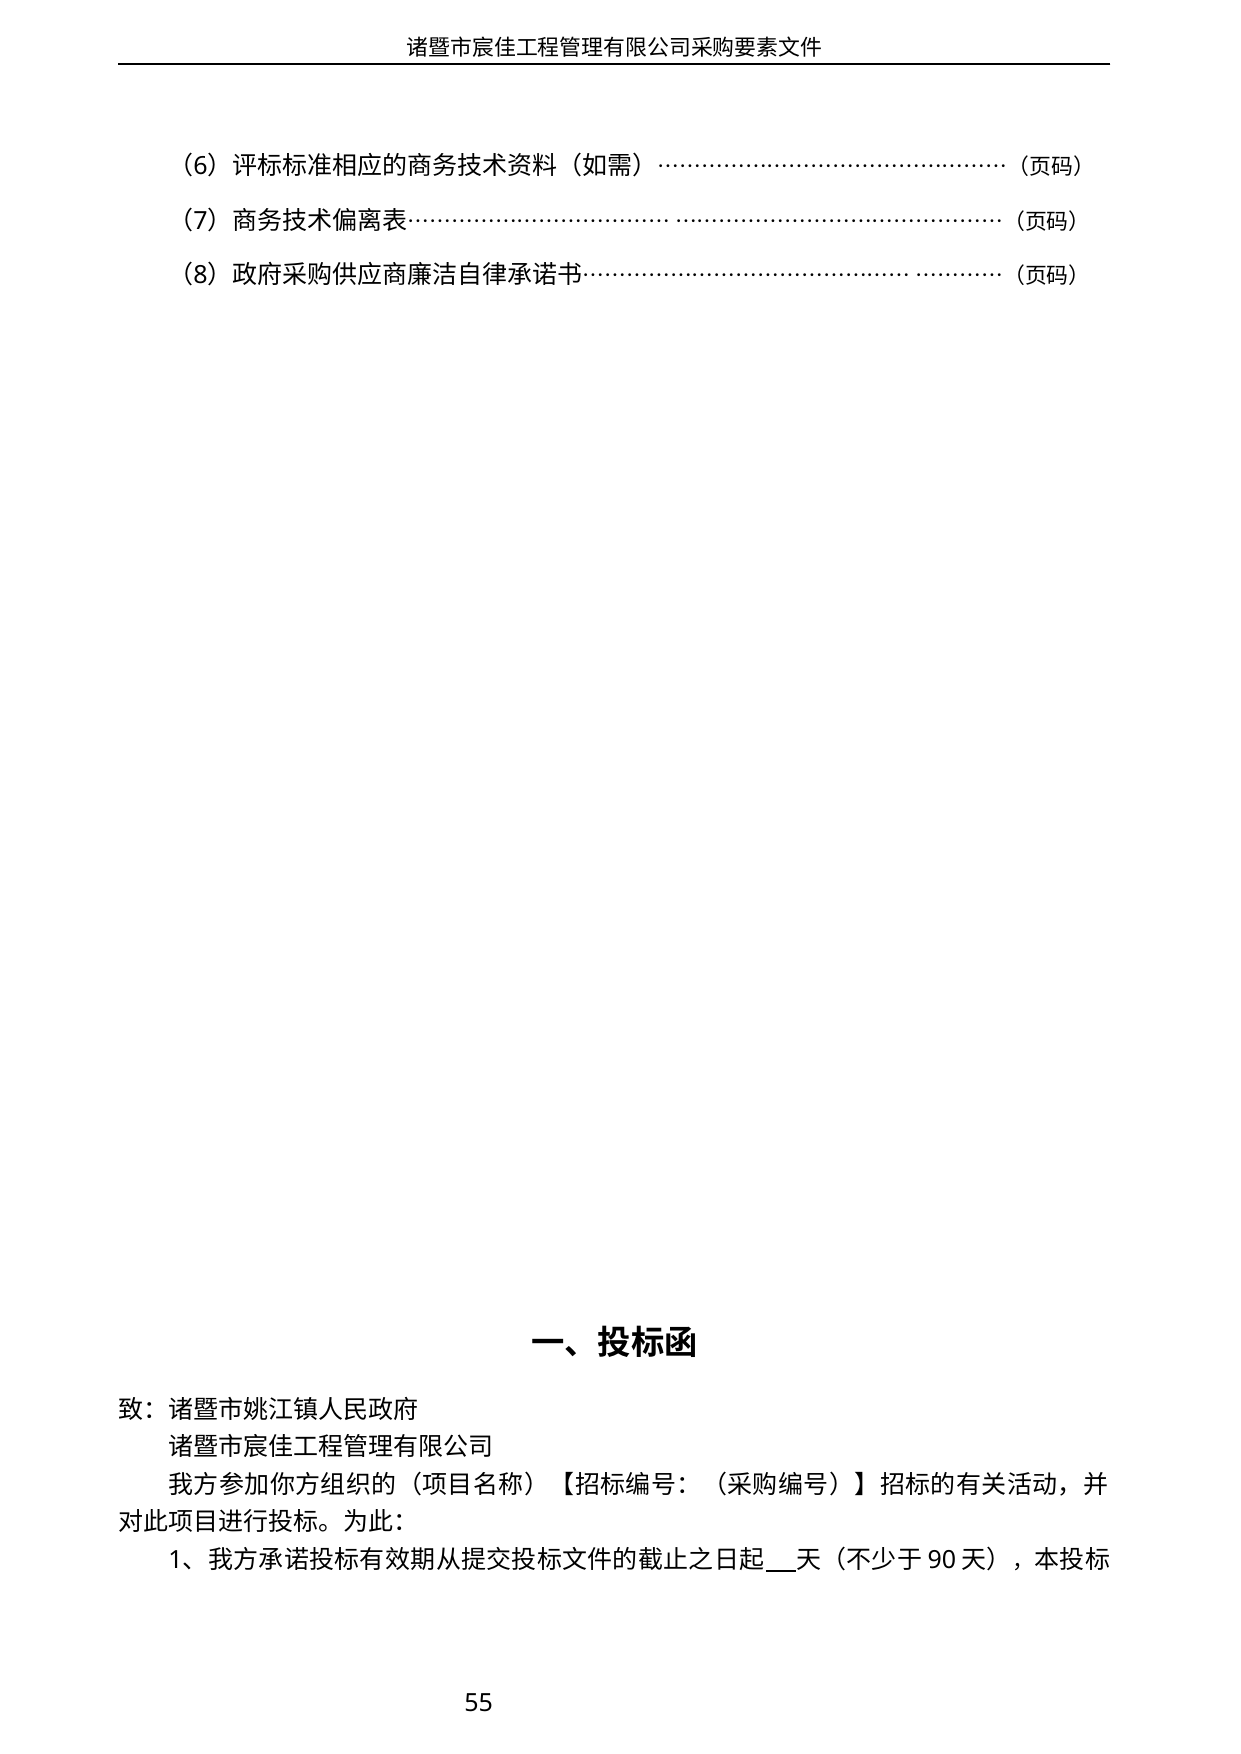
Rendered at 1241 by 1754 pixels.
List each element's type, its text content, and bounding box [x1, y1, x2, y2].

text 诸暨市宸佳工程管理有限公司 [118, 1426, 1110, 1463]
text （6）评标标准相应的商务技术资料（如需）…………………………………………（页码） [168, 146, 1110, 182]
text （7）商务技术偏离表……………………………… ………………………………………（页码） [168, 200, 1110, 236]
text （8）政府采购供应商廉洁自律承诺书……………………………………… …………（页码） [168, 254, 1110, 291]
text 我方参加你方组织的（项目名称）【招标编号：（采购编号）】招标的有关活动，并对此项目进行投标。为此： [118, 1463, 1110, 1538]
text 致：诸暨市姚江镇人民政府 [118, 1388, 1110, 1426]
text 一、投标函 [118, 1316, 1110, 1364]
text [118, 1538, 1110, 1576]
